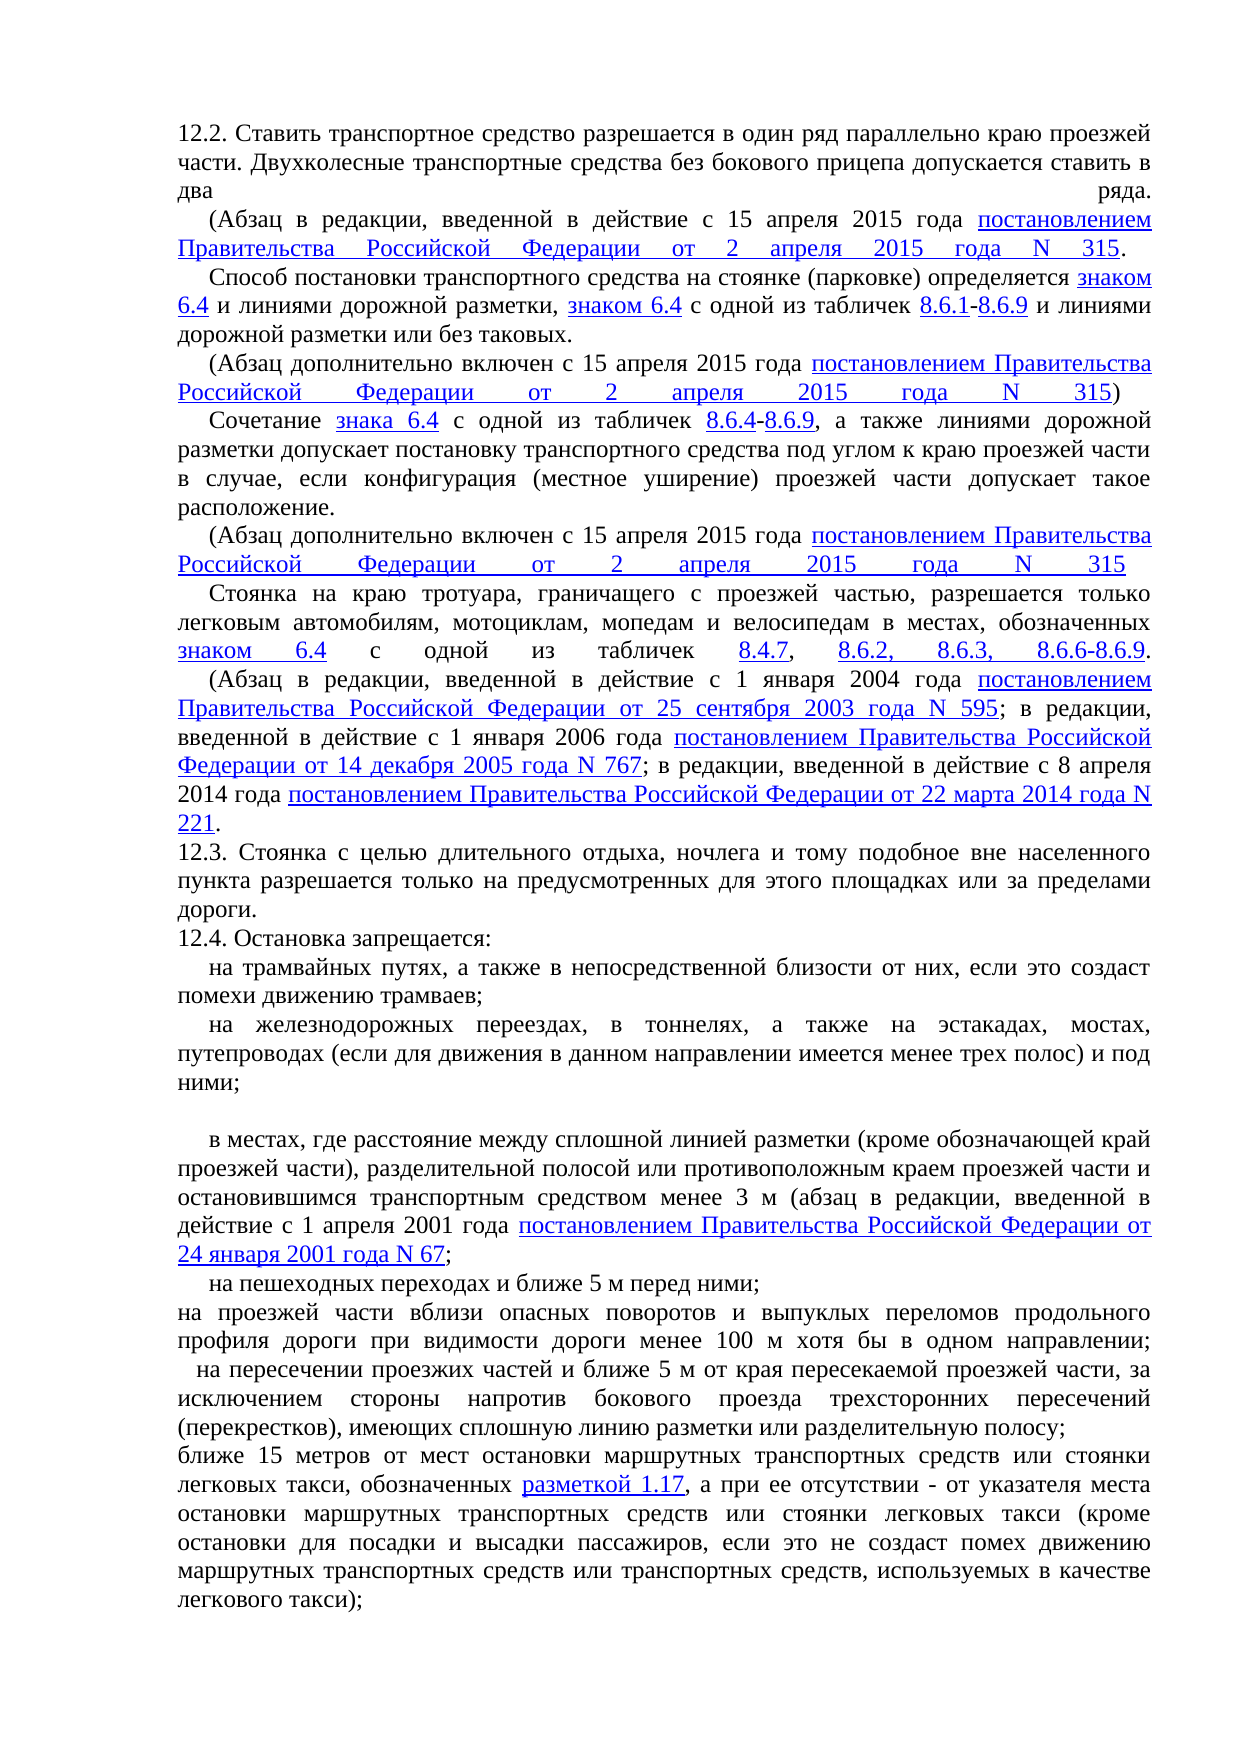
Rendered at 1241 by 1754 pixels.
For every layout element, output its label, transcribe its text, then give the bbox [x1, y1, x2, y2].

text ближе 15 метров от мест остановки маршрутных транспортных средств или стоянки легковых такси, обозначенных разметкой 1.17, а при ее отсутствии - от указателя места остановки маршрутных транспортных средств или стоянки легковых такси (кроме остановки для посадки и высадки пассажиров, если это не создаст помех движению маршрутных транспортных средств или транспортных средств, используемых в качестве легкового такси); [177, 1441, 1152, 1613]
text на железнодорожных переездах, в тоннелях, а также на эстакадах, мостах, путепроводах (если для движения в данном направлении имеется менее трех полос) и под ними; в местах, где расстояние между сплошной линией разметки (кроме обозначающей край проезжей части), разделительной полосой или противоположным краем проезжей части и остановившимся транспортным средством менее 3 м (абзац в редакции, введенной в действие с 1 апреля 2001 года постановлением Правительства Российской Федерации от 24 января 2001 года N 67; [177, 1009, 1152, 1268]
text 12.3. Стоянка с целью длительного отдыха, ночлега и тому подобное вне населенного пункта разрешается только на предусмотренных для этого площадках или за пределами дороги. [177, 837, 1152, 923]
text 12.4. Остановка запрещается: [177, 923, 1152, 952]
text на пешеходных переходах и ближе 5 м перед ними; [177, 1268, 1152, 1297]
text (Абзац дополнительно включен с 15 апреля 2015 года постановлением Правительства Российской Федерации от 2 апреля 2015 года N 315) Сочетание знака 6.4 с одной из табличек 8.6.4-8.6.9, а также линиями дорожной разметки допускает постановку транспортного средства под углом к краю проезжей части в случае, если конфигурация (местное уширение) проезжей части допускает такое расположение. (Абзац дополнительно включен с 15 апреля 2015 года постановлением Правительства Российской Федерации от 2 апреля 2015 года N 315 Стоянка на краю тротуара, граничащего с проезжей частью, разрешается только легковым автомобилям, мотоциклам, мопедам и велосипедам в местах, обозначенных знаком 6.4 с одной из табличек 8.4.7, 8.6.2, 8.6.3, 8.6.6-8.6.9. (Абзац в редакции, введенной в действие с 1 января 2004 года постановлением Правительства Российской Федерации от 25 сентября 2003 года N 595; в редакции, введенной в действие с 1 января 2006 года постановлением Правительства Российской Федерации от 14 декабря 2005 года N 767; в редакции, введенной в действие с 8 апреля 2014 года постановлением Правительства Российской Федерации от 22 марта 2014 года N 221. [177, 348, 1152, 837]
text на трамвайных путях, а также в непосредственной близости от них, если это создаст помехи движению трамваев; [177, 952, 1152, 1009]
text на проезжей части вблизи опасных поворотов и выпуклых переломов продольного профиля дороги при видимости дороги менее 100 м хотя бы в одном направлении; на пересечении проезжих частей и ближе 5 м от края пересекаемой проезжей части, за исключением стороны напротив бокового проезда трехсторонних пересечений (перекрестков), имеющих сплошную линию разметки или разделительную полосу; [177, 1297, 1152, 1441]
text 12.2. Ставить транспортное средство разрешается в один ряд параллельно краю проезжей части. Двухколесные транспортные средства без бокового прицепа допускается ставить в два ряда. (Абзац в редакции, введенной в действие с 15 апреля 2015 года постановлением Правительства Российской Федерации от 2 апреля 2015 года N 315. Способ постановки транспортного средства на стоянке (парковке) определяется знаком 6.4 и линиями дорожной разметки, знаком 6.4 с одной из табличек 8.6.1-8.6.9 и линиями дорожной разметки или без таковых. [177, 118, 1152, 348]
